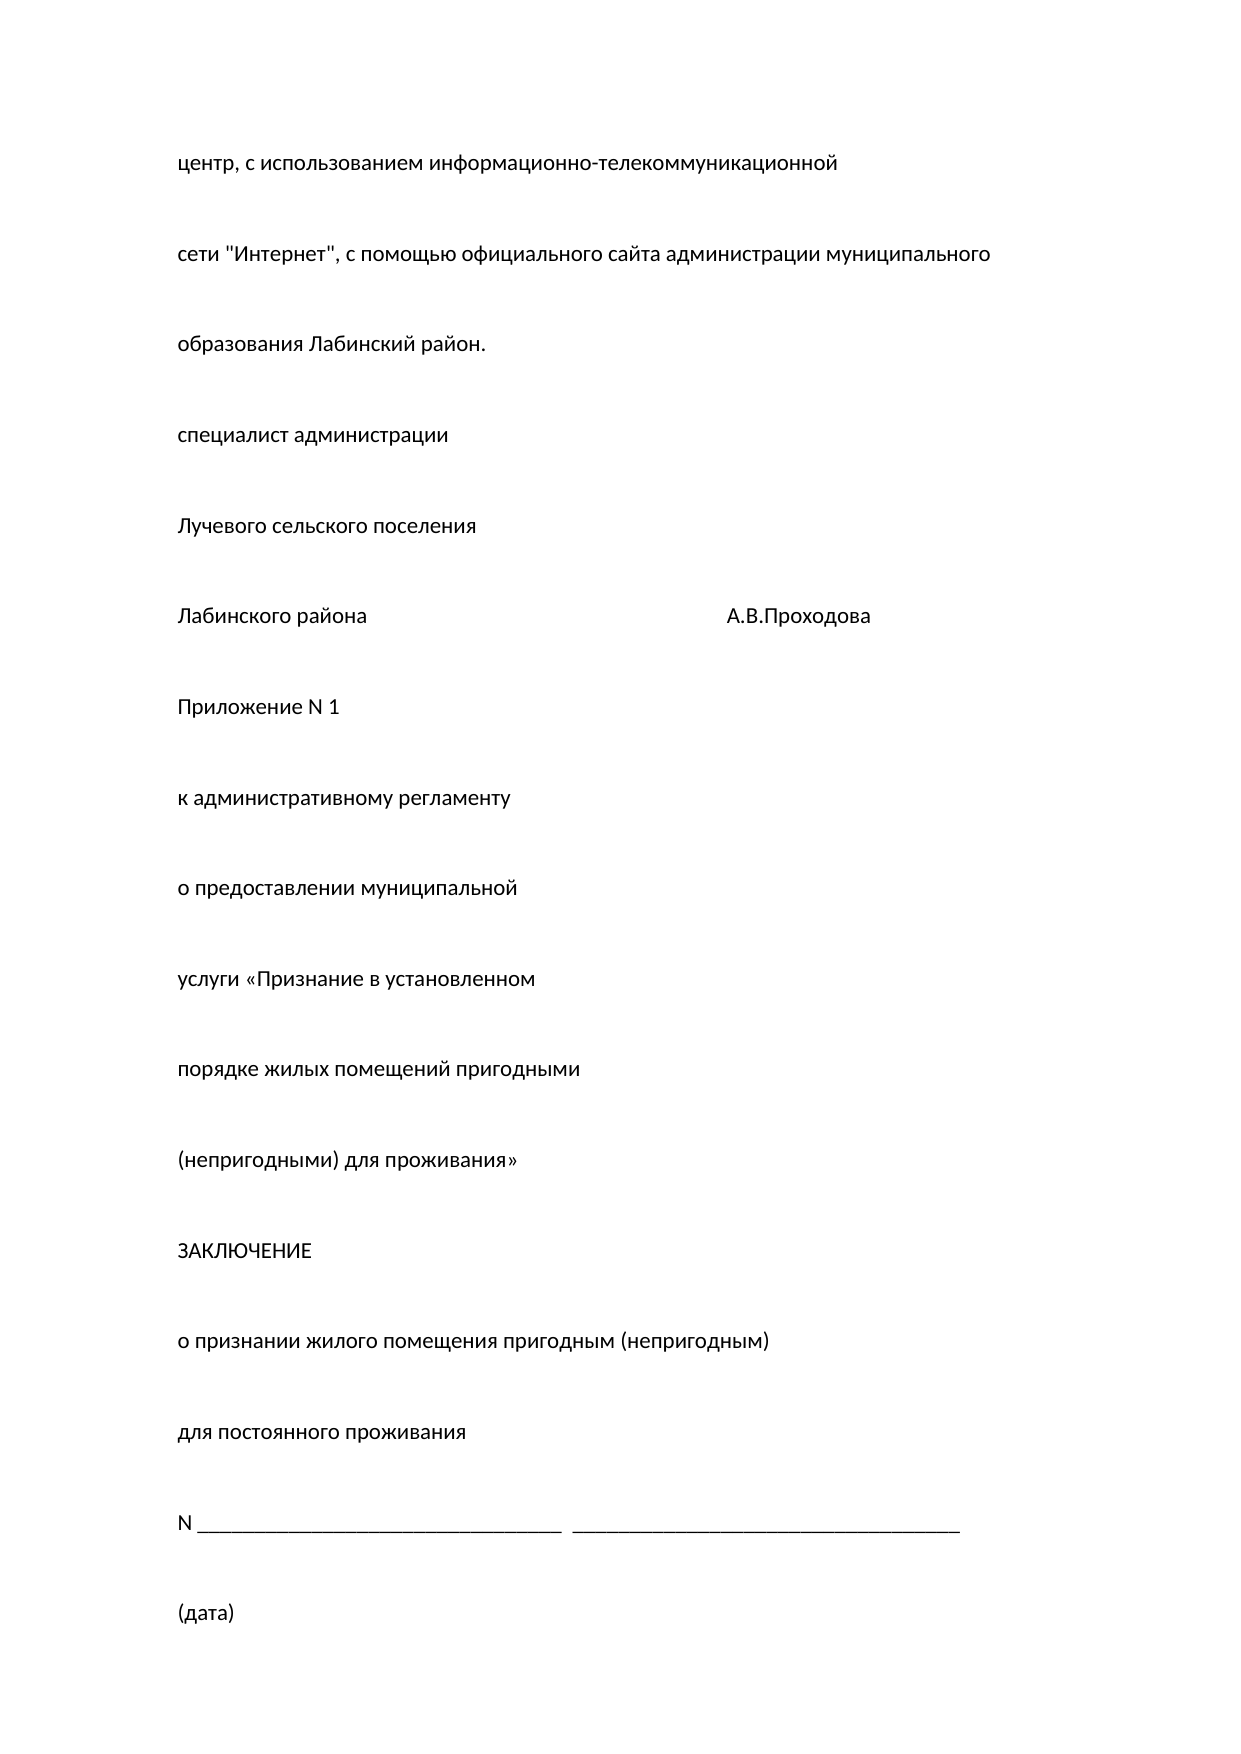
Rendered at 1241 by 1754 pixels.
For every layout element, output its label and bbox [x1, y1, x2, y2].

text [177, 118, 1152, 1626]
